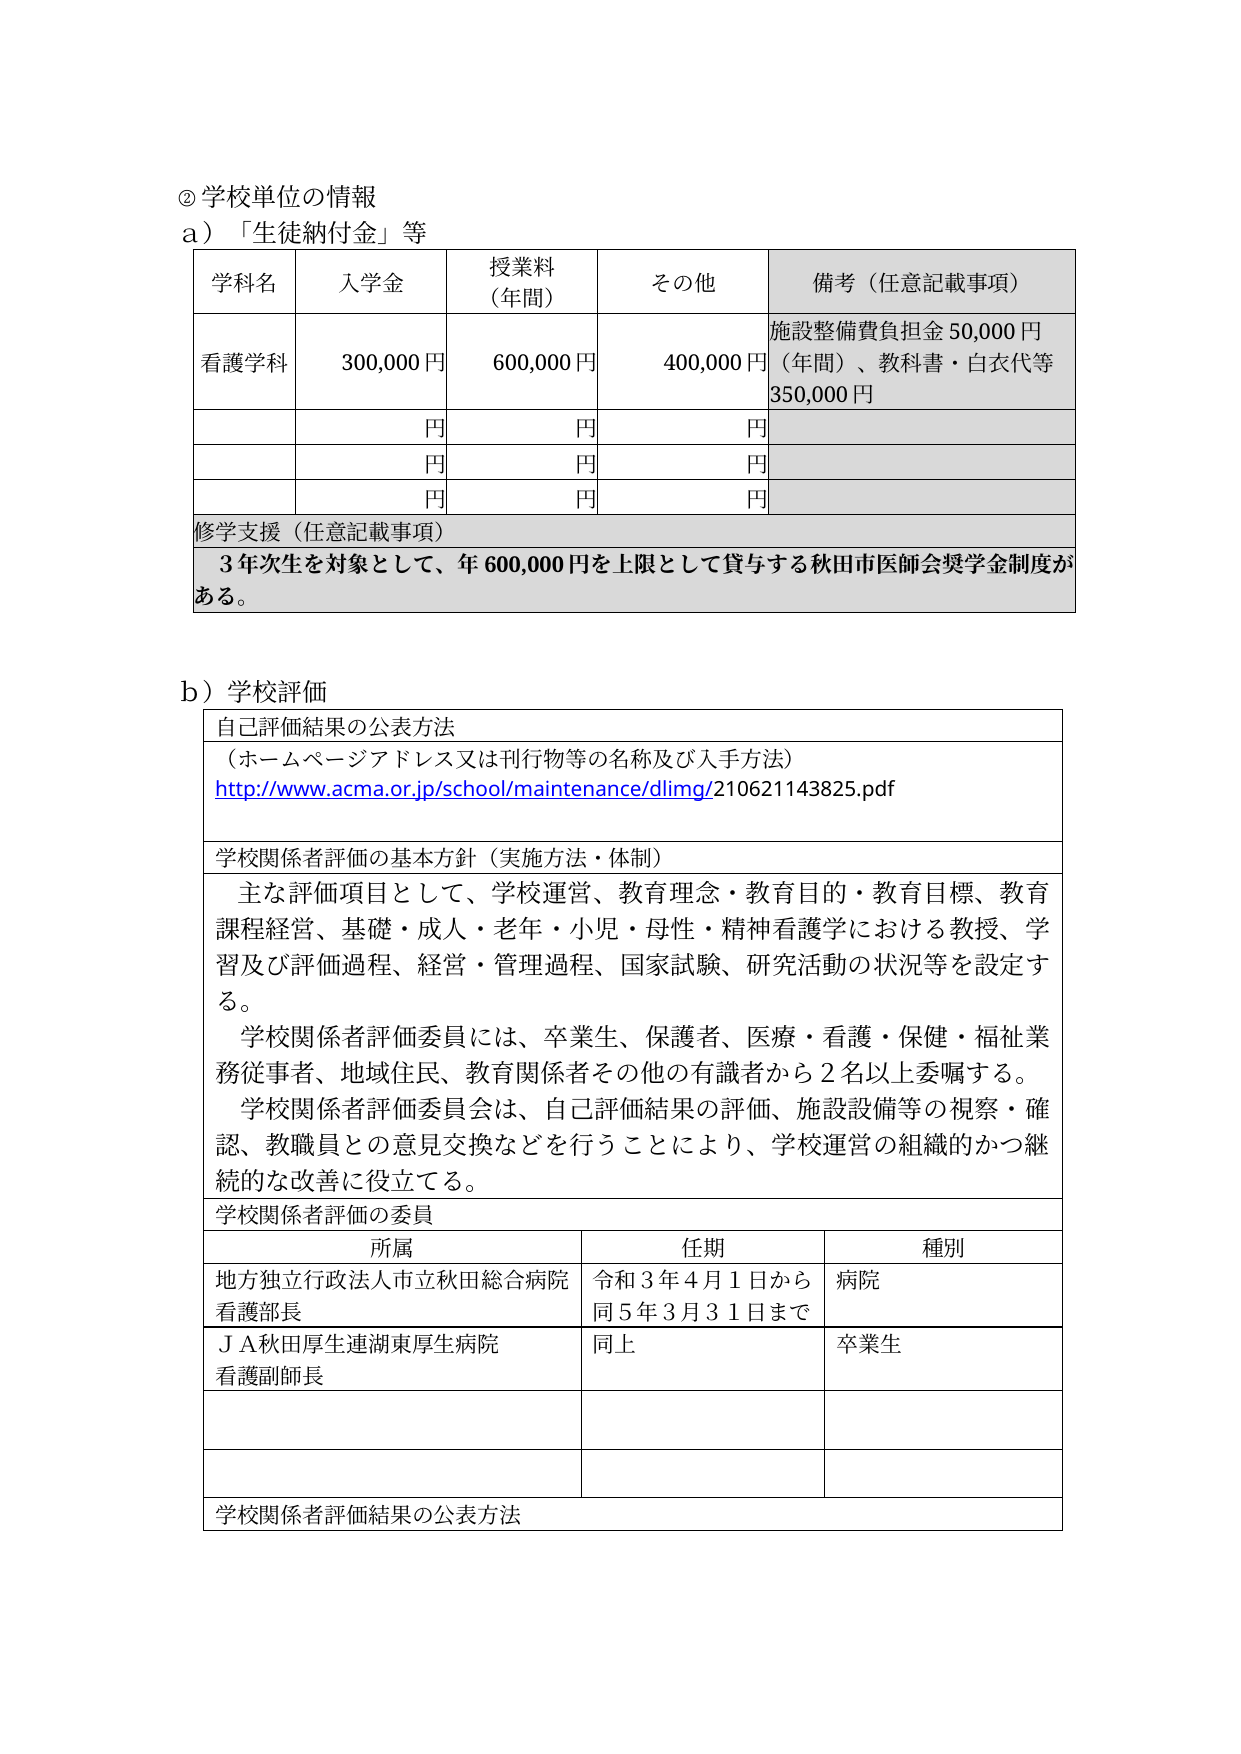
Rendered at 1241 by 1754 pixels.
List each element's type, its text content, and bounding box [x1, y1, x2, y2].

table_cell 学校関係者評価の基本方針（実施方法・体制） [204, 842, 1062, 873]
table_cell [204, 1450, 581, 1497]
table_cell 種別 [825, 1231, 1062, 1262]
table_cell [825, 1391, 1062, 1449]
table_cell [769, 480, 1075, 514]
table_cell 円 [296, 410, 446, 444]
table_cell 修学支援（任意記載事項） [194, 515, 1075, 547]
table_cell 600,000円 [447, 314, 597, 409]
table_cell 学校関係者評価結果の公表方法 [204, 1498, 1062, 1529]
table_cell 円 [296, 445, 446, 479]
table_header 備考（任意記載事項） [769, 250, 1075, 313]
table_header 学科名 [194, 250, 295, 313]
text ｂ）学校評価 [177, 673, 1063, 709]
table_cell 400,000円 [598, 314, 768, 409]
table_cell 病院 [825, 1264, 1062, 1326]
table_cell [194, 480, 295, 514]
table_cell 看護学科 [194, 314, 295, 409]
table_cell 施設整備費負担金50,000円（年間）、教科書・白衣代等350,000円 [769, 314, 1075, 409]
table_cell 令和３年４月１日から同５年３月３１日まで [582, 1264, 824, 1326]
table_cell 円 [296, 480, 446, 514]
table_cell 地方独立行政法人市立秋田総合病院看護部長 [204, 1264, 581, 1326]
table_cell [582, 1391, 824, 1449]
table_cell ＪＡ秋田厚生連湖東厚生病院 看護副師長 [204, 1328, 581, 1390]
table_cell 円 [598, 445, 768, 479]
table_cell [769, 410, 1075, 444]
table_header 授業料 （年間） [447, 250, 597, 313]
table_cell 円 [447, 445, 597, 479]
table_cell ３年次生を対象として、年600,000円を上限として貸与する秋田市医師会奨学金制度がある。 [194, 548, 1075, 612]
table_cell [825, 1450, 1062, 1497]
table_cell 同上 [582, 1328, 824, 1390]
table_cell 円 [447, 480, 597, 514]
table_cell [582, 1450, 824, 1497]
table_cell 円 [447, 410, 597, 444]
table_header その他 [598, 250, 768, 313]
table_cell 300,000円 [296, 314, 446, 409]
table_cell 学校関係者評価の委員 [204, 1199, 1062, 1230]
table_cell 所属 [204, 1231, 581, 1262]
table_cell [204, 1391, 581, 1449]
table_header 自己評価結果の公表方法 [204, 710, 1062, 741]
table_cell 卒業生 [825, 1328, 1062, 1390]
table_cell 円 [598, 410, 768, 444]
table_cell [194, 445, 295, 479]
table_cell [769, 445, 1075, 479]
table_header 入学金 [296, 250, 446, 313]
table_cell 円 [598, 480, 768, 514]
table_cell [194, 410, 295, 444]
table_cell （ホームページアドレス又は刊行物等の名称及び入手方法） http://www.acma.or.jp/school/maintenance/dlimg/210621143825.pdf [204, 742, 1062, 841]
text ②学校単位の情報 [177, 177, 1063, 213]
table_cell 任期 [582, 1231, 824, 1262]
table_cell 主な評価項目として、学校運営、教育理念・教育目的・教育目標、教育課程経営、基礎・成人・老年・小児・母性・精神看護学における教授、学習及び評価過程、経営・管理過程、国家試験、研究活動の状況等を設定する。 学校関係者評価委員には、卒業生、保護者、医療・看護・保健・福祉業務従事者、地域住民、教育関係者その他の有識者から２名以上委嘱する。 学校関係者評価委員会は、自己評価結果の評価、施設設備等の視察・確認、教職員との意見交換などを行うことにより、学校運営の組織的かつ継続的な改善に役立てる。 [204, 874, 1062, 1197]
text ａ）「生徒納付金」等 [177, 213, 1063, 249]
